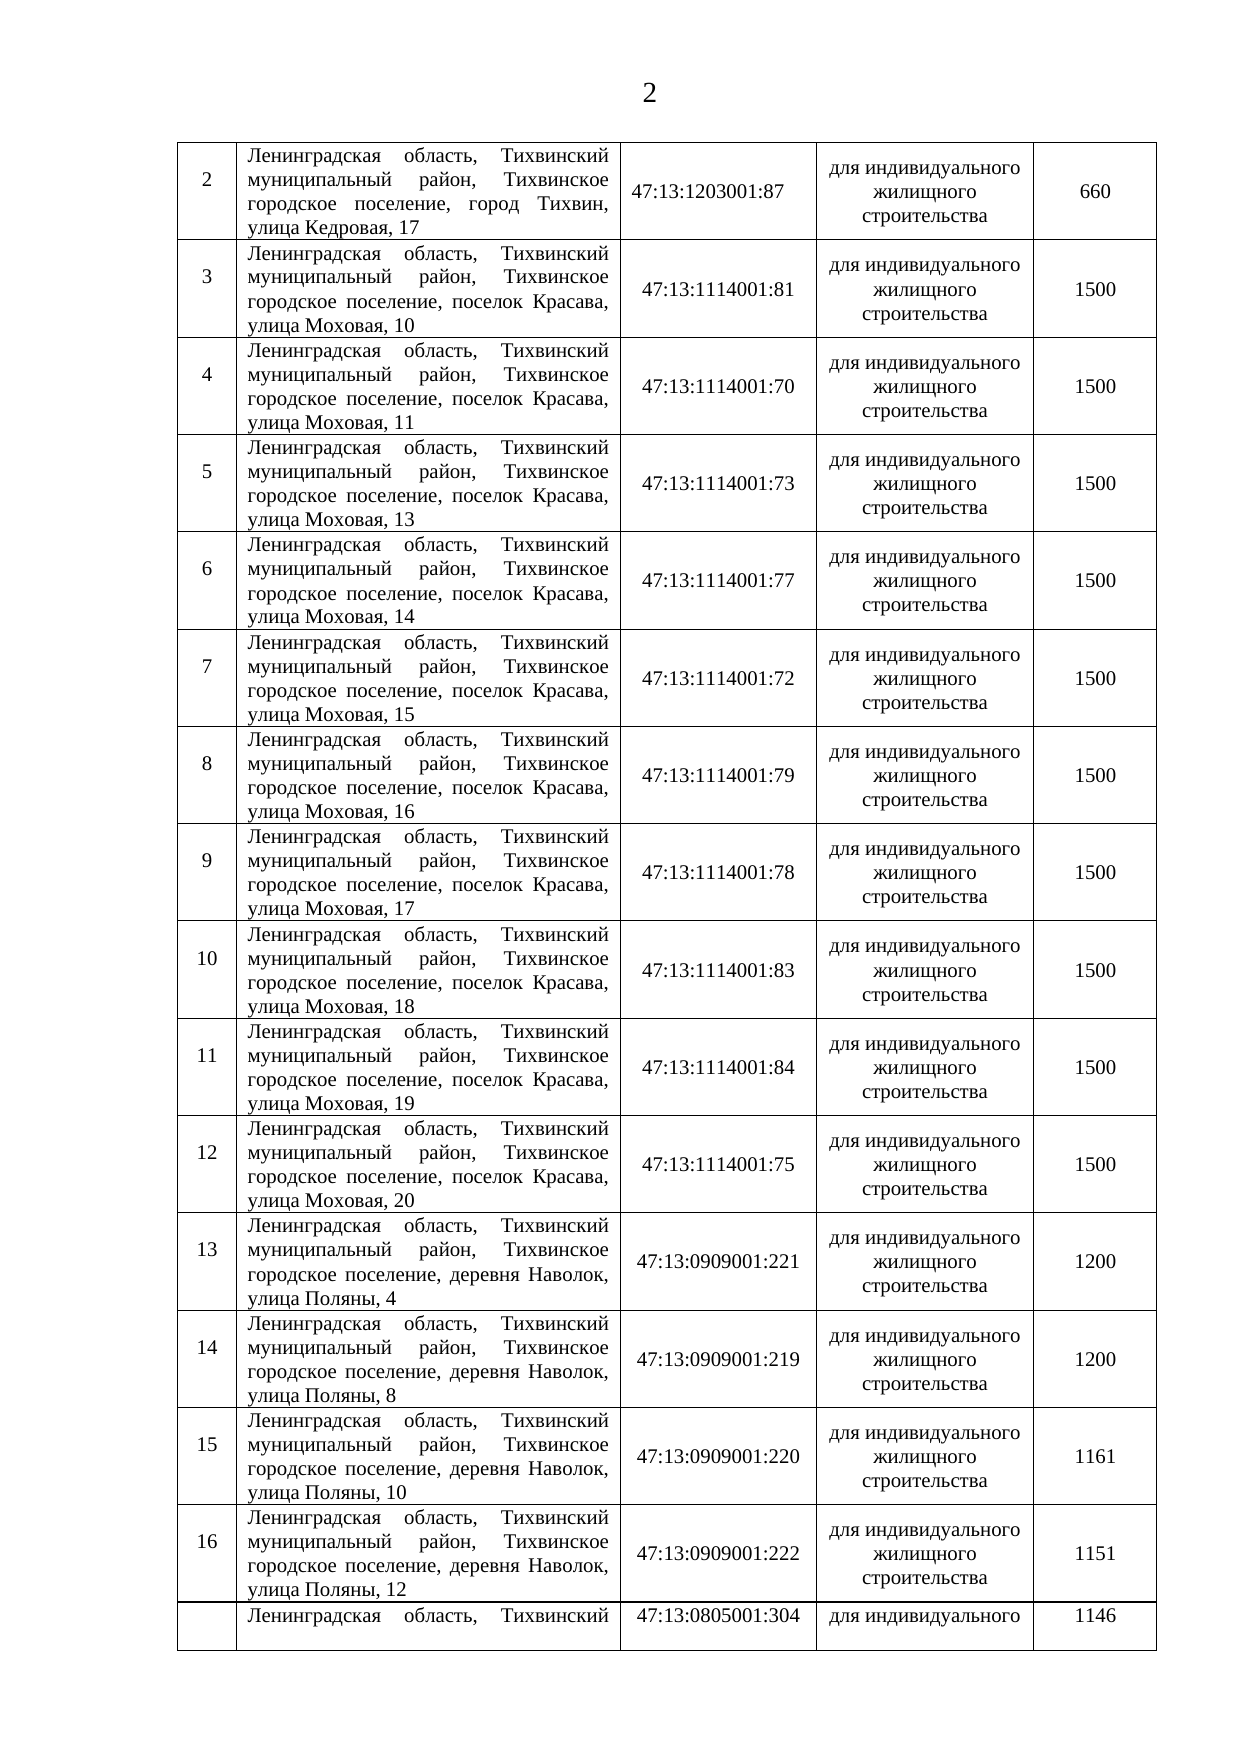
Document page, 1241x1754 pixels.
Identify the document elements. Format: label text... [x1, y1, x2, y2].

table_cell 16 [178, 1505, 236, 1601]
table_cell Ленинградская область, Тихвинский муниципальный район, Тихвинское городское поселение, поселок Красава, улица Моховая, 19 [237, 1019, 620, 1115]
table_cell Ленинградская область, Тихвинский муниципальный район, Тихвинское городское поселение, поселок Красава, улица Моховая, 11 [237, 338, 620, 434]
table_cell 1500 [1034, 435, 1156, 531]
table_cell 2 [178, 143, 236, 239]
table_cell для индивидуального жилищного строительства [817, 1019, 1033, 1115]
table_cell 6 [178, 532, 236, 628]
table_cell 1200 [1034, 1311, 1156, 1407]
table_cell для индивидуального жилищного строительства [817, 1408, 1033, 1504]
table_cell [237, 1603, 620, 1649]
table_cell 1200 [1034, 1213, 1156, 1309]
table_cell 47:13:1114001:81 [621, 240, 816, 337]
table_cell Ленинградская область, Тихвинский муниципальный район, Тихвинское городское поселение, деревня Наволок, улица Поляны, 12 [237, 1505, 620, 1601]
table_cell 8 [178, 727, 236, 823]
table_cell 47:13:0805001:304 [621, 1603, 816, 1649]
table_cell 17 [178, 1603, 236, 1649]
table_cell 47:13:0909001:221 [621, 1213, 816, 1309]
table_cell для индивидуального жилищного строительства [817, 532, 1033, 628]
table_cell Ленинградская область, Тихвинский муниципальный район, Тихвинское городское поселение, поселок Красава, улица Моховая, 18 [237, 921, 620, 1018]
table_cell 12 [178, 1116, 236, 1212]
table_cell 13 [178, 1213, 236, 1309]
table_cell 1500 [1034, 921, 1156, 1018]
table_cell 47:13:1114001:73 [621, 435, 816, 531]
table_cell 1146 [1034, 1603, 1156, 1649]
table_cell для индивидуального жилищного строительства [817, 338, 1033, 434]
table_cell для индивидуального жилищного строительства [817, 824, 1033, 920]
table_cell 1500 [1034, 338, 1156, 434]
table_cell Ленинградская область, Тихвинский муниципальный район, Тихвинское городское поселение, деревня Наволок, улица Поляны, 4 [237, 1213, 620, 1309]
table_cell 47:13:1114001:83 [621, 921, 816, 1018]
table_cell 5 [178, 435, 236, 531]
table_cell 3 [178, 240, 236, 337]
table_cell 10 [178, 921, 236, 1018]
table_cell Ленинградская область, Тихвинский муниципальный район, Тихвинское городское поселение, поселок Красава, улица Моховая, 20 [237, 1116, 620, 1212]
table_cell для индивидуального жилищного строительства [817, 630, 1033, 726]
table_cell 1500 [1034, 532, 1156, 628]
table_cell 47:13:1114001:75 [621, 1116, 816, 1212]
table_cell 47:13:1114001:84 [621, 1019, 816, 1115]
table_cell Ленинградская область, Тихвинский муниципальный район, Тихвинское городское поселение, город Тихвин, улица Кедровая, 17 [237, 143, 620, 239]
table_cell Ленинградская область, Тихвинский муниципальный район, Тихвинское городское поселение, деревня Наволок, улица Поляны, 8 [237, 1311, 620, 1407]
table_cell 660 [1034, 143, 1156, 239]
table_cell 7 [178, 630, 236, 726]
table_cell 9 [178, 824, 236, 920]
table_cell для индивидуального жилищного строительства [817, 1311, 1033, 1407]
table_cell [817, 143, 1033, 239]
table_cell 47:13:1203001:87 [621, 143, 816, 239]
table_cell Ленинградская область, Тихвинский муниципальный район, Тихвинское городское поселение, поселок Красава, улица Моховая, 10 [237, 240, 620, 337]
table_cell 47:13:1114001:70 [621, 338, 816, 434]
table_cell 47:13:1114001:77 [621, 532, 816, 628]
table_cell для индивидуального жилищного строительства [817, 1505, 1033, 1601]
table_cell 1151 [1034, 1505, 1156, 1601]
table_cell 47:13:1114001:78 [621, 824, 816, 920]
table_cell 1500 [1034, 824, 1156, 920]
table_cell 11 [178, 1019, 236, 1115]
table_cell 15 [178, 1408, 236, 1504]
table_cell для индивидуального жилищного строительства [817, 240, 1033, 337]
table_cell 47:13:0909001:222 [621, 1505, 816, 1601]
table_cell 47:13:0909001:219 [621, 1311, 816, 1407]
table_cell 47:13:0909001:220 [621, 1408, 816, 1504]
table_cell для индивидуального жилищного строительства [817, 727, 1033, 823]
table_cell 47:13:1114001:79 [621, 727, 816, 823]
table_cell для индивидуального жилищного строительства [817, 1213, 1033, 1309]
table_cell 1500 [1034, 1019, 1156, 1115]
table_cell 1500 [1034, 240, 1156, 337]
table_cell Ленинградская область, Тихвинский муниципальный район, Тихвинское городское поселение, поселок Красава, улица Моховая, 13 [237, 435, 620, 531]
table_cell 1500 [1034, 1116, 1156, 1212]
table_cell 1500 [1034, 630, 1156, 726]
table_cell для индивидуального жилищного строительства [817, 435, 1033, 531]
table_cell Ленинградская область, Тихвинский муниципальный район, Тихвинское городское поселение, поселок Красава, улица Моховая, 14 [237, 532, 620, 628]
table_cell Ленинградская область, Тихвинский муниципальный район, Тихвинское городское поселение, деревня Наволок, улица Поляны, 10 [237, 1408, 620, 1504]
table_cell 14 [178, 1311, 236, 1407]
table_cell 1500 [1034, 727, 1156, 823]
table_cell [817, 1603, 1033, 1649]
table_cell 4 [178, 338, 236, 434]
table_cell для индивидуального жилищного строительства [817, 921, 1033, 1018]
table_cell Ленинградская область, Тихвинский муниципальный район, Тихвинское городское поселение, поселок Красава, улица Моховая, 16 [237, 727, 620, 823]
table_cell 47:13:1114001:72 [621, 630, 816, 726]
table_cell для индивидуального жилищного строительства [817, 1116, 1033, 1212]
table_cell 1161 [1034, 1408, 1156, 1504]
table_cell Ленинградская область, Тихвинский муниципальный район, Тихвинское городское поселение, поселок Красава, улица Моховая, 17 [237, 824, 620, 920]
table_cell Ленинградская область, Тихвинский муниципальный район, Тихвинское городское поселение, поселок Красава, улица Моховая, 15 [237, 630, 620, 726]
